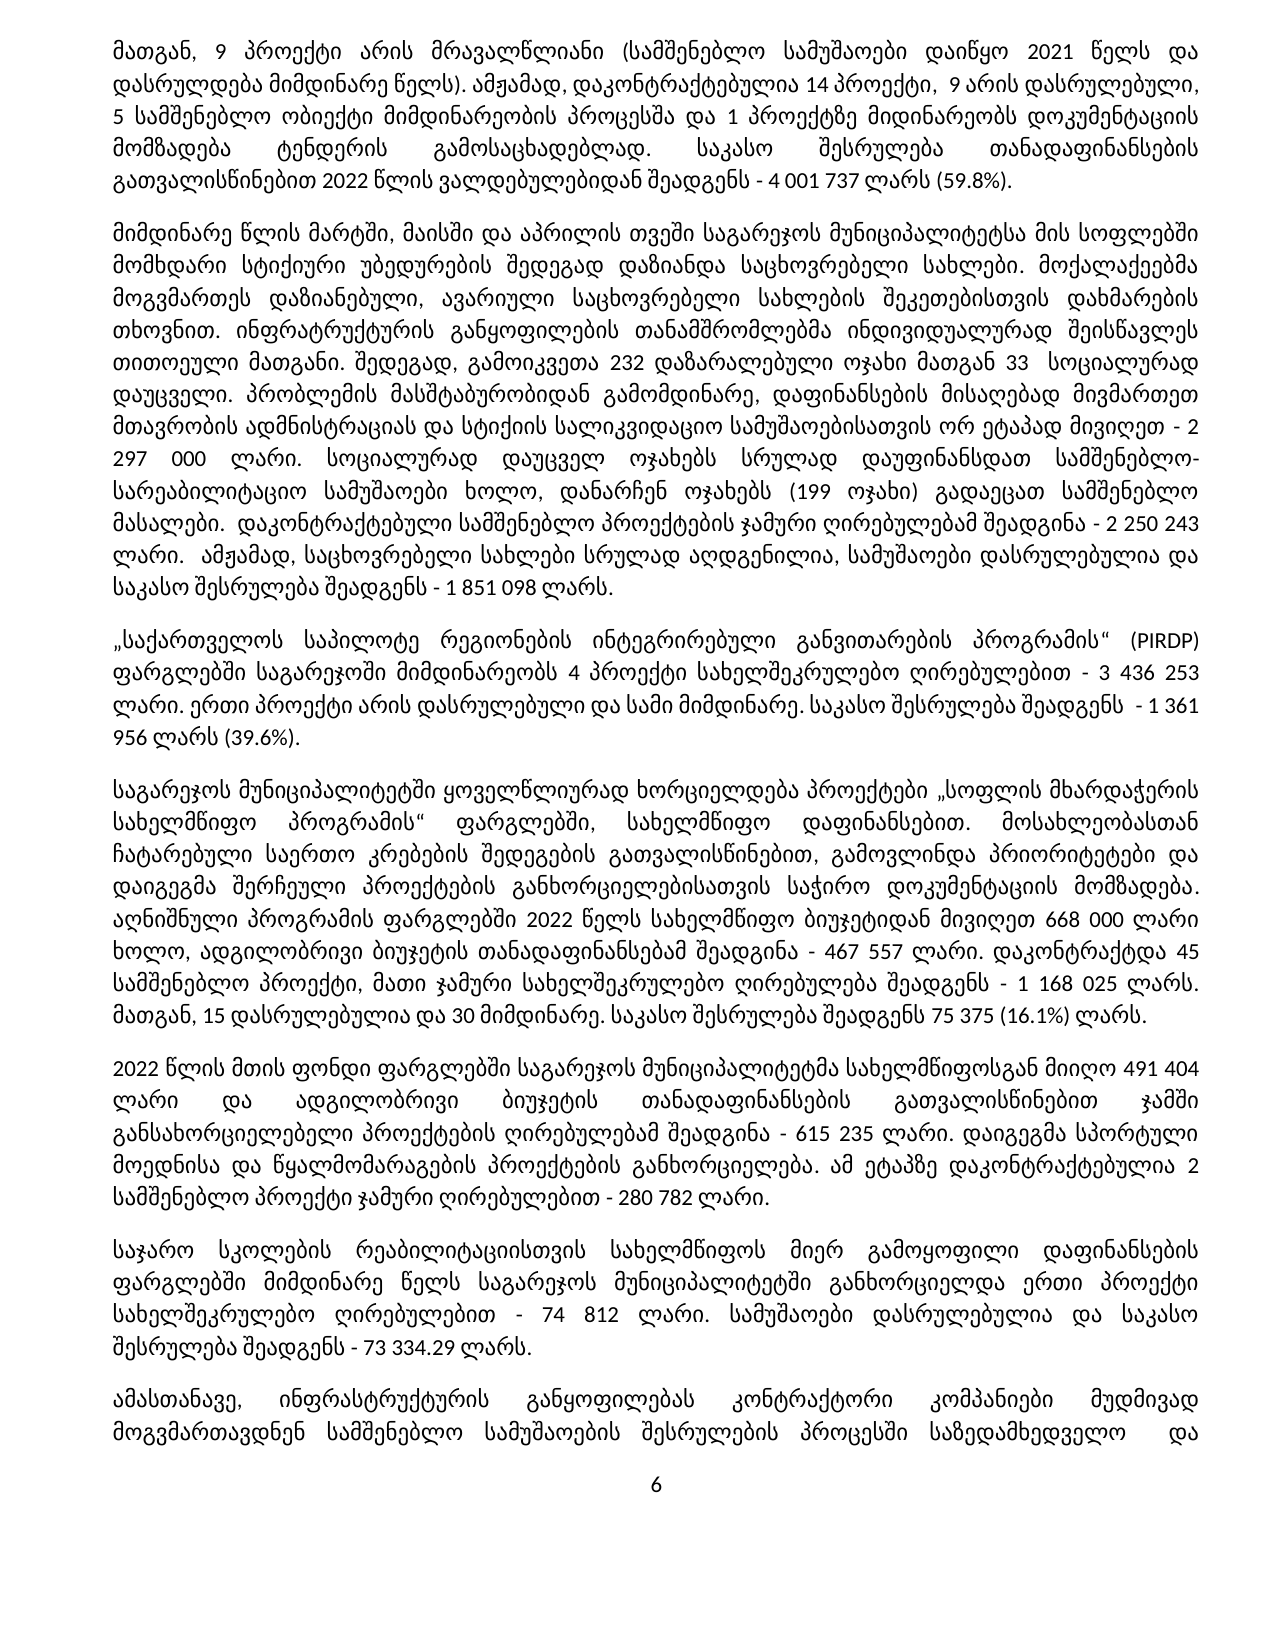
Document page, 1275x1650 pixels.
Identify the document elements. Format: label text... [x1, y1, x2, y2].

text 2022 წლის მთის ფონდი ფარგლებში საგარეჯოს მუნიციპალიტეტმა სახელმწიფოსგან მიიღო 491 404 ლარი და ადგილობრივი ბიუჯეტის თანადაფინანსების გათვალისწინებით ჯამში განსახორციელებელი პროექტების ღირებულებამ შეადგინა - 615 235 ლარი. დაიგეგმა სპორტული მოედნისა და წყალმომარაგების პროექტების განხორციელება. ამ ეტაპზე დაკონტრაქტებულია 2 სამშენებლო პროექტი ჯამური ღირებულებით - 280 782 ლარი. [112, 1054, 1200, 1211]
text „საქართველოს საპილოტე რეგიონების ინტეგრირებული განვითარების პროგრამის“ (PIRDP) ფარგლებში საგარეჯოში მიმდინარეობს 4 პროექტი სახელშეკრულებო ღირებულებით - 3 436 253 ლარი. ერთი პროექტი არის დასრულებული და სამი მიმდინარე. საკასო შესრულება შეადგენს - 1 361 956 ლარს (39.6%). [112, 626, 1200, 751]
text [112, 37, 1200, 194]
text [112, 1386, 1200, 1446]
text საგარეჯოს მუნიციპალიტეტში ყოველწლიურად ხორციელდება პროექტები „სოფლის მხარდაჭერის სახელმწიფო პროგრამის“ ფარგლებში, სახელმწიფო დაფინანსებით. მოსახლეობასთან ჩატარებული საერთო კრებების შედეგების გათვალისწინებით, გამოვლინდა პრიორიტეტები და დაიგეგმა შერჩეული პროექტების განხორციელებისათვის საჭირო დოკუმენტაციის მომზადება. აღნიშნული პროგრამის ფარგლებში 2022 წელს სახელმწიფო ბიუჯეტიდან მივიღეთ 668 000 ლარი ხოლო, ადგილობრივი ბიუჯეტის თანადაფინანსებამ შეადგინა - 467 557 ლარი. დაკონტრაქტდა 45 სამშენებლო პროექტი, მათი ჯამური სახელშეკრულებო ღირებულება შეადგენს - 1 168 025 ლარს. მათგან, 15 დასრულებულია და 30 მიმდინარე. საკასო შესრულება შეადგენს 75 375 (16.1%) ლარს. [112, 776, 1200, 1029]
text საჯარო სკოლების რეაბილიტაციისთვის სახელმწიფოს მიერ გამოყოფილი დაფინანსების ფარგლებში მიმდინარე წელს საგარეჯოს მუნიციპალიტეტში განხორციელდა ერთი პროექტი სახელშეკრულებო ღირებულებით - 74 812 ლარი. სამუშაოები დასრულებულია და საკასო შესრულება შეადგენს - 73 334.29 ლარს. [112, 1236, 1200, 1361]
text მიმდინარე წლის მარტში, მაისში და აპრილის თვეში საგარეჯოს მუნიციპალიტეტსა მის სოფლებში მომხდარი სტიქიური უბედურების შედეგად დაზიანდა საცხოვრებელი სახლები. მოქალაქეებმა მოგვმართეს დაზიანებული, ავარიული საცხოვრებელი სახლების შეკეთებისთვის დახმარების თხოვნით. ინფრატრუქტურის განყოფილების თანამშრომლებმა ინდივიდუალურად შეისწავლეს თითოეული მათგანი. შედეგად, გამოიკვეთა 232 დაზარალებული ოჯახი მათგან 33 სოციალურად დაუცველი. პრობლემის მასშტაბურობიდან გამომდინარე, დაფინანსების მისაღებად მივმართეთ მთავრობის ადმნისტრაციას და სტიქიის სალიკვიდაციო სამუშაოებისათვის ორ ეტაპად მივიღეთ - 2 297 000 ლარი. სოციალურად დაუცველ ოჯახებს სრულად დაუფინანსდათ სამშენებლო-სარეაბილიტაციო სამუშაოები ხოლო, დანარჩენ ოჯახებს (199 ოჯახი) გადაეცათ სამშენებლო მასალები. დაკონტრაქტებული სამშენებლო პროექტების ჯამური ღირებულებამ შეადგინა - 2 250 243 ლარი. ამჟამად, საცხოვრებელი სახლები სრულად აღდგენილია, სამუშაოები დასრულებულია და საკასო შესრულება შეადგენს - 1 851 098 ლარს. [112, 219, 1200, 601]
